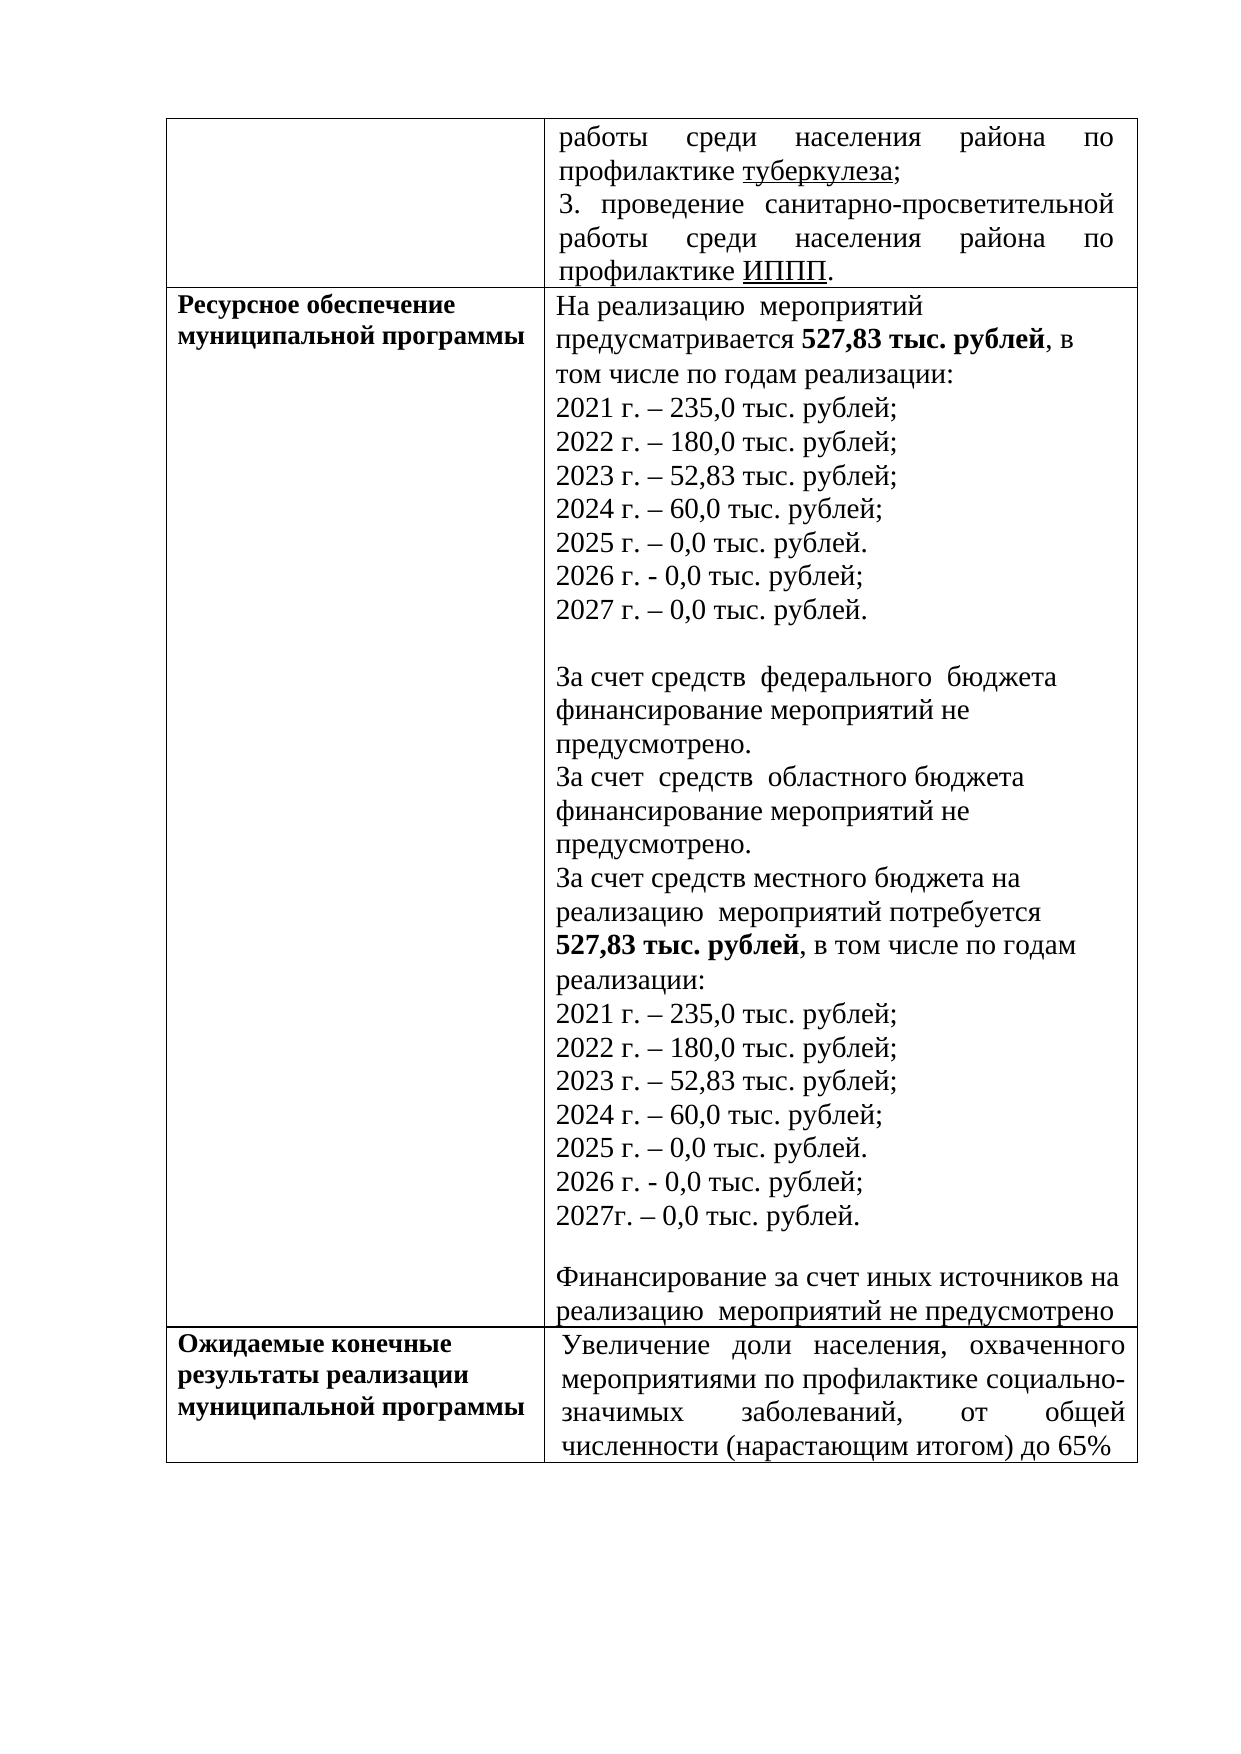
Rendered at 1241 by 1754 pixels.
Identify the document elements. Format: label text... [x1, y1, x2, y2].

table_cell Увеличение доли населения, охваченного мероприятиями по профилактике социально- значимых заболеваний, от общей численности (нарастающим итогом) до 65% [545, 1328, 1137, 1462]
table_cell Ожидаемые конечные результаты реализации муниципальной программы [167, 1328, 544, 1462]
table_cell На реализацию мероприятий предусматривается 527,83 тыс. рублей, в том числе по годам реализации: 2021 г. – 235,0 тыс. рублей; 2022 г. – 180,0 тыс. рублей; 2023 г. – 52,83 тыс. рублей; 2024 г. – 60,0 тыс. рублей; 2025 г. – 0,0 тыс. рублей. 2026 г. - 0,0 тыс. рублей; 2027 г. – 0,0 тыс. рублей. За счет средств федерального бюджета финансирование мероприятий не предусмотрено. За счет средств областного бюджета финансирование мероприятий не предусмотрено. За счет средств местного бюджета на реализацию мероприятий потребуется 527,83 тыс. рублей, в том числе по годам реализации: 2021 г. – 235,0 тыс. рублей; 2022 г. – 180,0 тыс. рублей; 2023 г. – 52,83 тыс. рублей; 2024 г. – 60,0 тыс. рублей; 2025 г. – 0,0 тыс. рублей. 2026 г. - 0,0 тыс. рублей; 2027г. – 0,0 тыс. рублей. Финансирование за счет иных источников на реализацию мероприятий не предусмотрено [545, 288, 1137, 1326]
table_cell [545, 119, 1137, 287]
table_cell Ресурсное обеспечение муниципальной программы [167, 288, 544, 1326]
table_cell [167, 119, 544, 287]
